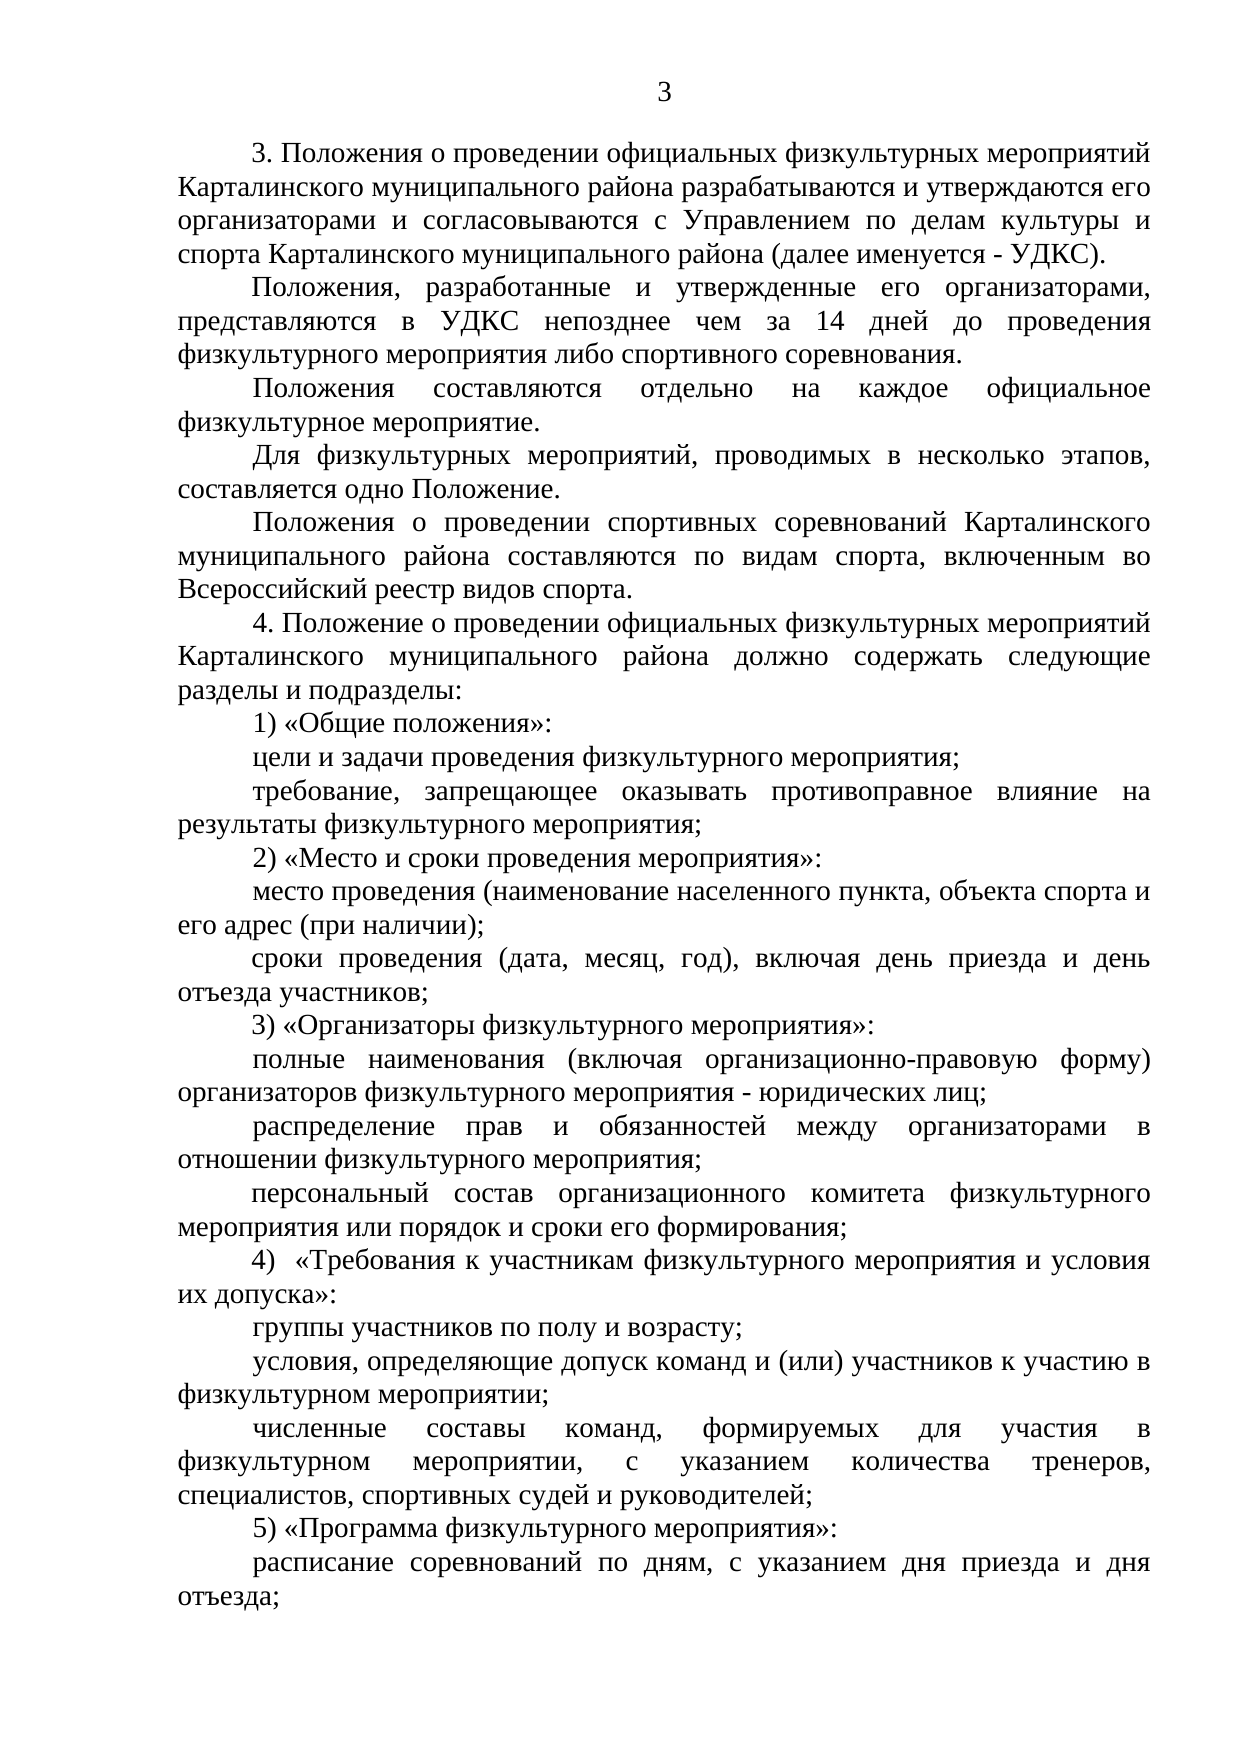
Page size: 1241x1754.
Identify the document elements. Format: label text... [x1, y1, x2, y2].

text 3. Положения о проведении официальных физкультурных мероприятий Карталинского муниципального района разрабатываются и утверждаются его организаторами и согласовываются с Управлением по делам культуры и спорта Карталинского муниципального района (далее именуется - УДКС). [177, 135, 1152, 269]
text 4) «Требования к участникам физкультурного мероприятия и условия их допуска»: [177, 1242, 1152, 1309]
text 4. Положение о проведении официальных физкультурных мероприятий Карталинского муниципального района должно содержать следующие разделы и подразделы: [177, 605, 1152, 706]
text место проведения (наименование населенного пункта, объекта спорта и его адрес (при наличии); [177, 873, 1152, 940]
text 5) «Программа физкультурного мероприятия»: [177, 1511, 1152, 1544]
text группы участников по полу и возрасту; [177, 1309, 1152, 1343]
text условия, определяющие допуск команд и (или) участников к участию в физкультурном мероприятии; [177, 1343, 1152, 1410]
text распределение прав и обязанностей между организаторами в отношении физкультурного мероприятия; [177, 1108, 1152, 1175]
text Положения, разработанные и утвержденные его организаторами, представляются в УДКС непозднее чем за 14 дней до проведения физкультурного мероприятия либо спортивного соревнования. [177, 269, 1152, 370]
text цели и задачи проведения физкультурного мероприятия; [177, 739, 1152, 773]
text численные составы команд, формируемых для участия в физкультурном мероприятии, с указанием количества тренеров, специалистов, спортивных судей и руководителей; [177, 1410, 1152, 1511]
text Положения составляются отдельно на каждое официальное физкультурное мероприятие. [177, 370, 1152, 437]
text требование, запрещающее оказывать противоправное влияние на результаты физкультурного мероприятия; [177, 773, 1152, 840]
text расписание соревнований по дням, с указанием дня приезда и дня отъезда; [177, 1544, 1152, 1611]
text персональный состав организационного комитета физкультурного мероприятия или порядок и сроки его формирования; [177, 1175, 1152, 1242]
text полные наименования (включая организационно-правовую форму) организаторов физкультурного мероприятия - юридических лиц; [177, 1041, 1152, 1108]
text 3) «Организаторы физкультурного мероприятия»: [177, 1007, 1152, 1041]
text 1) «Общие положения»: [177, 706, 1152, 739]
text Положения о проведении спортивных соревнований Карталинского муниципального района составляются по видам спорта, включенным во Всероссийский реестр видов спорта. [177, 504, 1152, 605]
text сроки проведения (дата, месяц, год), включая день приезда и день отъезда участников; [177, 940, 1152, 1007]
text 2) «Место и сроки проведения мероприятия»: [177, 840, 1152, 873]
text Для физкультурных мероприятий, проводимых в несколько этапов, составляется одно Положение. [177, 437, 1152, 504]
